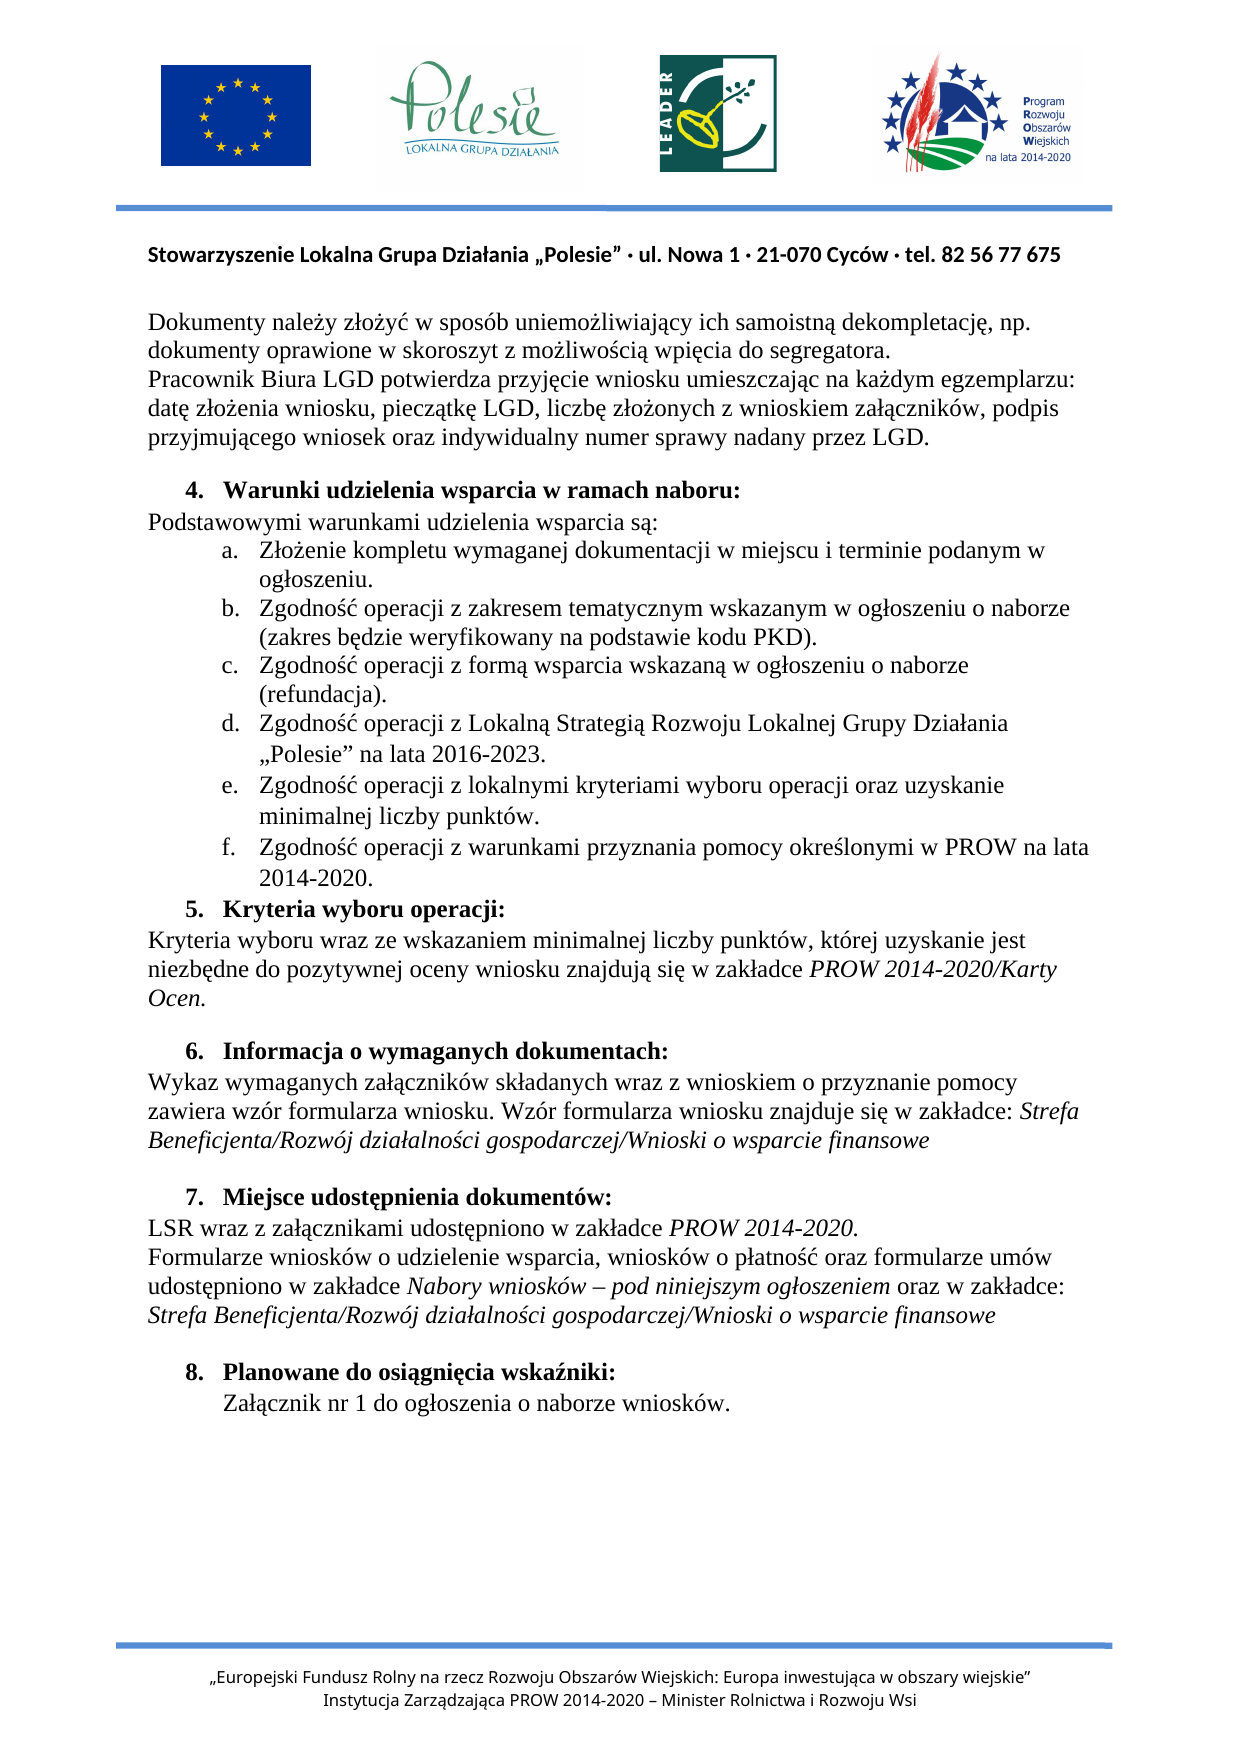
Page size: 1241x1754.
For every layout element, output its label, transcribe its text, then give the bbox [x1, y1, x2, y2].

picture [376, 44, 585, 192]
text Formularze wniosków o udzielenie wsparcia, wniosków o płatność oraz formularze umów udostępniono w zakładce Nabory wniosków – pod niniejszym ogłoszeniem oraz w zakładce: Strefa Beneficjenta/Rozwój działalności gospodarczej/Wnioski o wsparcie finansowe [148, 1242, 1093, 1328]
list Informacja o wymaganych dokumentach: [185, 1036, 1093, 1065]
list Zgodność operacji z formą wsparcia wskazaną w ogłoszeniu o naborze (refundacja). [221, 650, 1093, 708]
text Podstawowymi warunkami udzielenia wsparcia są: [148, 507, 1093, 535]
text Kryteria wyboru wraz ze wskazaniem minimalnej liczby punktów, której uzyskanie jest niezbędne do pozytywnej oceny wniosku znajdują się w zakładce PROW 2014-2020/Karty Ocen. [148, 925, 1093, 1011]
list Planowane do osiągnięcia wskaźniki: [185, 1357, 1093, 1386]
picture [659, 55, 777, 172]
list Złożenie kompletu wymaganej dokumentacji w miejscu i terminie podanym w ogłoszeniu. [221, 535, 1093, 593]
picture [161, 65, 311, 166]
picture [873, 44, 1086, 184]
list Warunki udzielenia wsparcia w ramach naboru: [185, 476, 1093, 504]
list Zgodność operacji z Lokalną Strategią Rozwoju Lokalnej Grupy Działania „Polesie” na lata 2016-2023. [221, 708, 1093, 768]
list Zgodność operacji z lokalnymi kryteriami wyboru operacji oraz uzyskanie minimalnej liczby punktów. [221, 770, 1093, 830]
text Pracownik Biura LGD potwierdza przyjęcie wniosku umieszczając na każdym egzemplarzu: datę złożenia wniosku, pieczątkę LGD, liczbę złożonych z wnioskiem załączników, podpis przyjmującego wniosek oraz indywidualny numer sprawy nadany przez LGD. [148, 364, 1093, 451]
list Załącznik nr 1 do ogłoszenia o naborze wniosków. [223, 1388, 1093, 1417]
text Dokumenty należy złożyć w sposób uniemożliwiający ich samoistną dekompletację, np. dokumenty oprawione w skoroszyt z możliwością wpięcia do segregatora. [148, 307, 1093, 364]
list Zgodność operacji z zakresem tematycznym wskazanym w ogłoszeniu o naborze (zakres będzie weryfikowany na podstawie kodu PKD). [221, 593, 1093, 650]
list Miejsce udostępnienia dokumentów: [185, 1182, 1093, 1211]
list Zgodność operacji z warunkami przyznania pomocy określonymi w PROW na lata 2014-2020. [221, 832, 1093, 892]
text LSR wraz z załącznikami udostępniono w zakładce PROW 2014-2020. [148, 1213, 1093, 1242]
text Wykaz wymaganych załączników składanych wraz z wnioskiem o przyznanie pomocy zawiera wzór formularza wniosku. Wzór formularza wniosku znajduje się w zakładce: Strefa Beneficjenta/Rozwój działalności gospodarczej/Wnioski o wsparcie finansowe [148, 1067, 1093, 1154]
list Kryteria wyboru operacji: [185, 894, 1093, 923]
